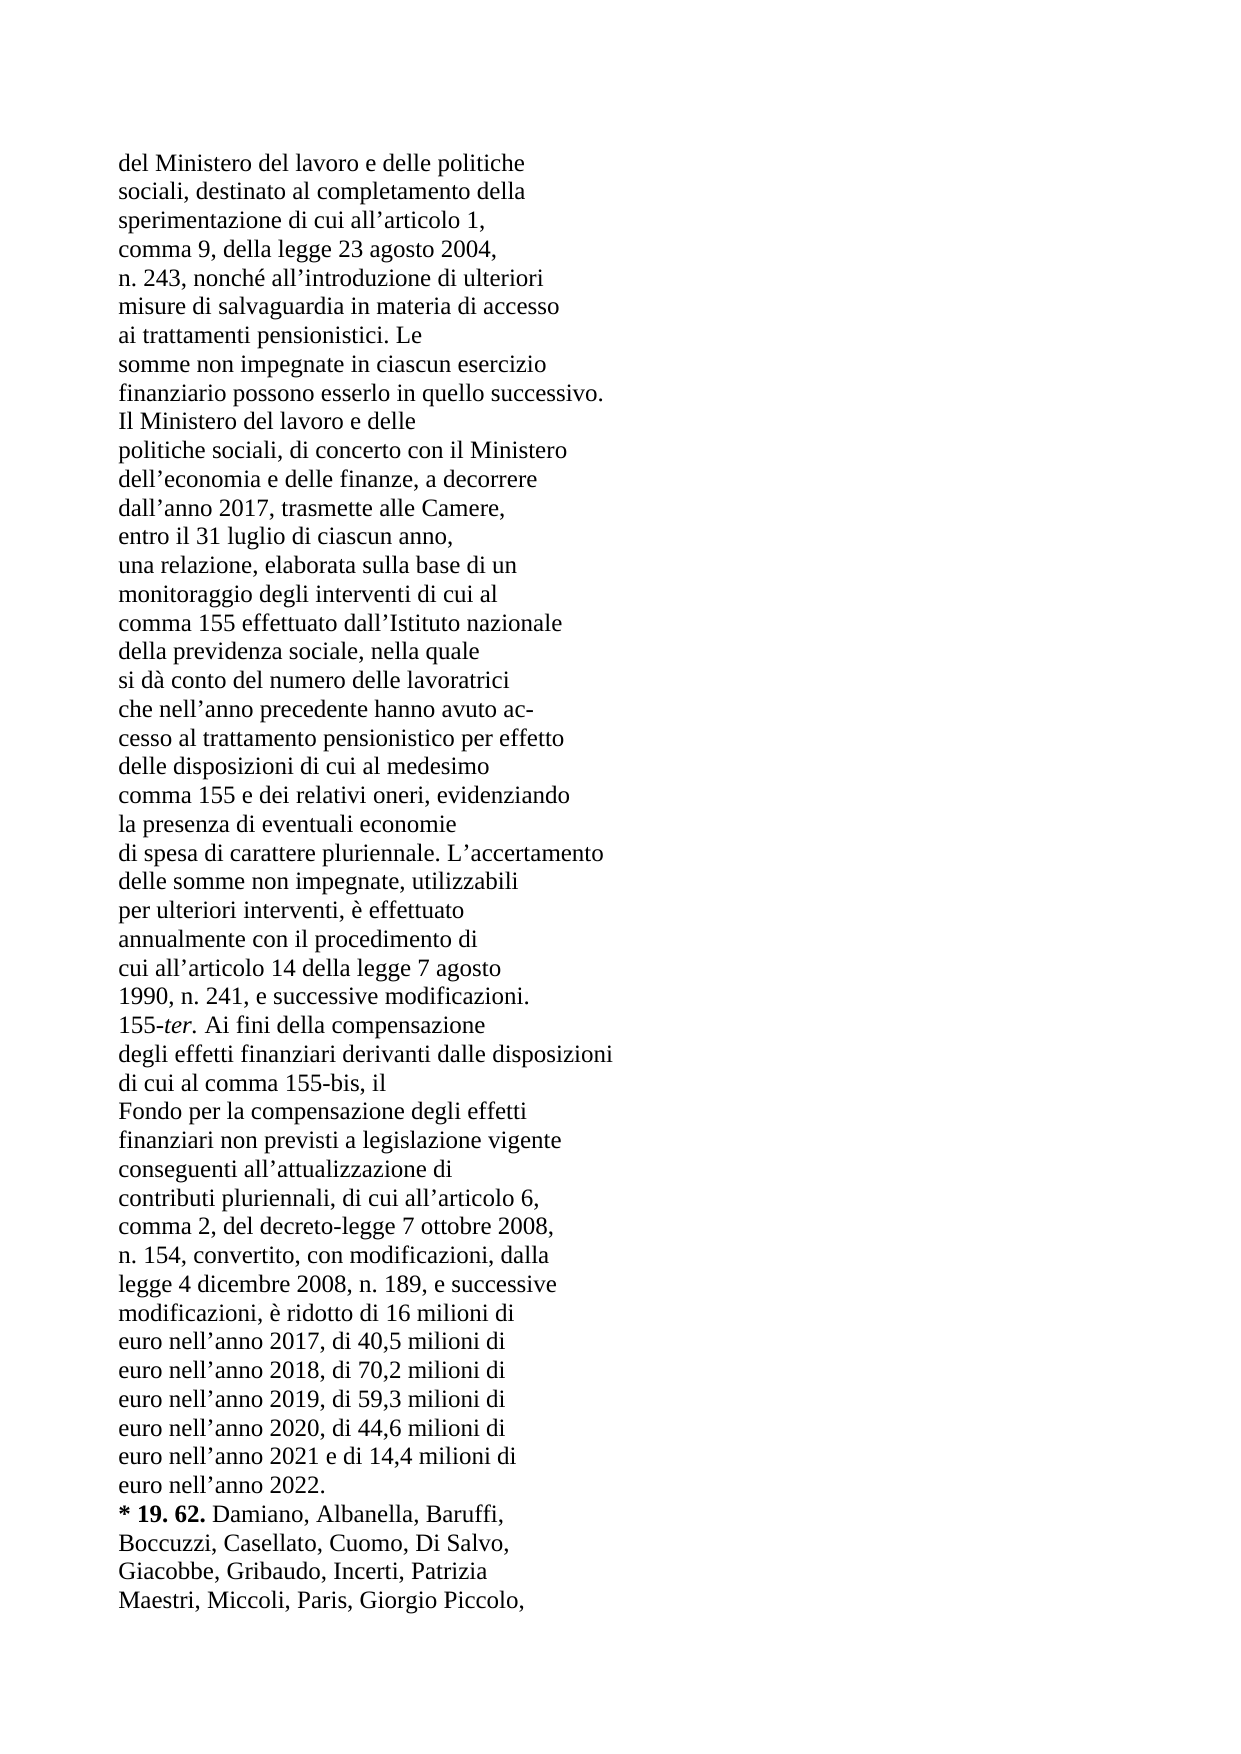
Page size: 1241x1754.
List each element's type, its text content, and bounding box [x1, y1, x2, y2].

text dell’economia e delle finanze, a decorrere [118, 464, 1122, 493]
text 1990, n. 241, e successive modificazioni. [118, 981, 1122, 1010]
text Fondo per la compensazione degli effetti [118, 1096, 1122, 1125]
text euro nell’anno 2017, di 40,5 milioni di [118, 1326, 1122, 1355]
text entro il 31 luglio di ciascun anno, [118, 521, 1122, 550]
text monitoraggio degli interventi di cui al [118, 579, 1122, 608]
text comma 9, della legge 23 agosto 2004, [118, 234, 1122, 263]
text euro nell’anno 2019, di 59,3 milioni di [118, 1384, 1122, 1413]
text * 19. 62. Damiano, Albanella, Baruffi, [118, 1499, 1122, 1528]
text comma 155 effettuato dall’Istituto nazionale [118, 608, 1122, 636]
text 155-ter. Ai fini della compensazione [118, 1010, 1122, 1039]
text cesso al trattamento pensionistico per effetto [118, 723, 1122, 751]
text si dà conto del numero delle lavoratrici [118, 665, 1122, 694]
text annualmente con il procedimento di [118, 924, 1122, 953]
text degli effetti finanziari derivanti dalle disposizioni [118, 1039, 1122, 1068]
text delle somme non impegnate, utilizzabili [118, 866, 1122, 895]
text euro nell’anno 2020, di 44,6 milioni di [118, 1413, 1122, 1441]
text euro nell’anno 2018, di 70,2 milioni di [118, 1355, 1122, 1384]
text del Ministero del lavoro e delle politiche [118, 148, 1122, 176]
text euro nell’anno 2021 e di 14,4 milioni di [118, 1441, 1122, 1470]
text Maestri, Miccoli, Paris, Giorgio Piccolo, [118, 1585, 1122, 1614]
text cui all’articolo 14 della legge 7 agosto [118, 953, 1122, 981]
text di cui al comma 155-bis, il [118, 1068, 1122, 1096]
text che nell’anno precedente hanno avuto ac- [118, 694, 1122, 723]
text legge 4 dicembre 2008, n. 189, e successive [118, 1269, 1122, 1298]
text conseguenti all’attualizzazione di [118, 1154, 1122, 1183]
text per ulteriori interventi, è effettuato [118, 895, 1122, 924]
text contributi pluriennali, di cui all’articolo 6, [118, 1183, 1122, 1211]
text dall’anno 2017, trasmette alle Camere, [118, 493, 1122, 521]
text finanziari non previsti a legislazione vigente [118, 1125, 1122, 1154]
text politiche sociali, di concerto con il Ministero [118, 435, 1122, 464]
text euro nell’anno 2022. [118, 1470, 1122, 1499]
text delle disposizioni di cui al medesimo [118, 751, 1122, 780]
text modificazioni, è ridotto di 16 milioni di [118, 1298, 1122, 1326]
text Boccuzzi, Casellato, Cuomo, Di Salvo, [118, 1528, 1122, 1556]
text comma 155 e dei relativi oneri, evidenziando [118, 780, 1122, 809]
text Il Ministero del lavoro e delle [118, 406, 1122, 435]
text comma 2, del decreto-legge 7 ottobre 2008, [118, 1211, 1122, 1240]
text la presenza di eventuali economie [118, 809, 1122, 838]
text della previdenza sociale, nella quale [118, 636, 1122, 665]
text n. 154, convertito, con modificazioni, dalla [118, 1240, 1122, 1269]
text misure di salvaguardia in materia di accesso [118, 291, 1122, 320]
text di spesa di carattere pluriennale. L’accertamento [118, 838, 1122, 866]
text sociali, destinato al completamento della [118, 176, 1122, 205]
text sperimentazione di cui all’articolo 1, [118, 205, 1122, 234]
text ai trattamenti pensionistici. Le [118, 320, 1122, 349]
text Giacobbe, Gribaudo, Incerti, Patrizia [118, 1556, 1122, 1585]
text finanziario possono esserlo in quello successivo. [118, 378, 1122, 406]
text una relazione, elaborata sulla base di un [118, 550, 1122, 579]
text n. 243, nonché all’introduzione di ulteriori [118, 263, 1122, 291]
text somme non impegnate in ciascun esercizio [118, 349, 1122, 378]
